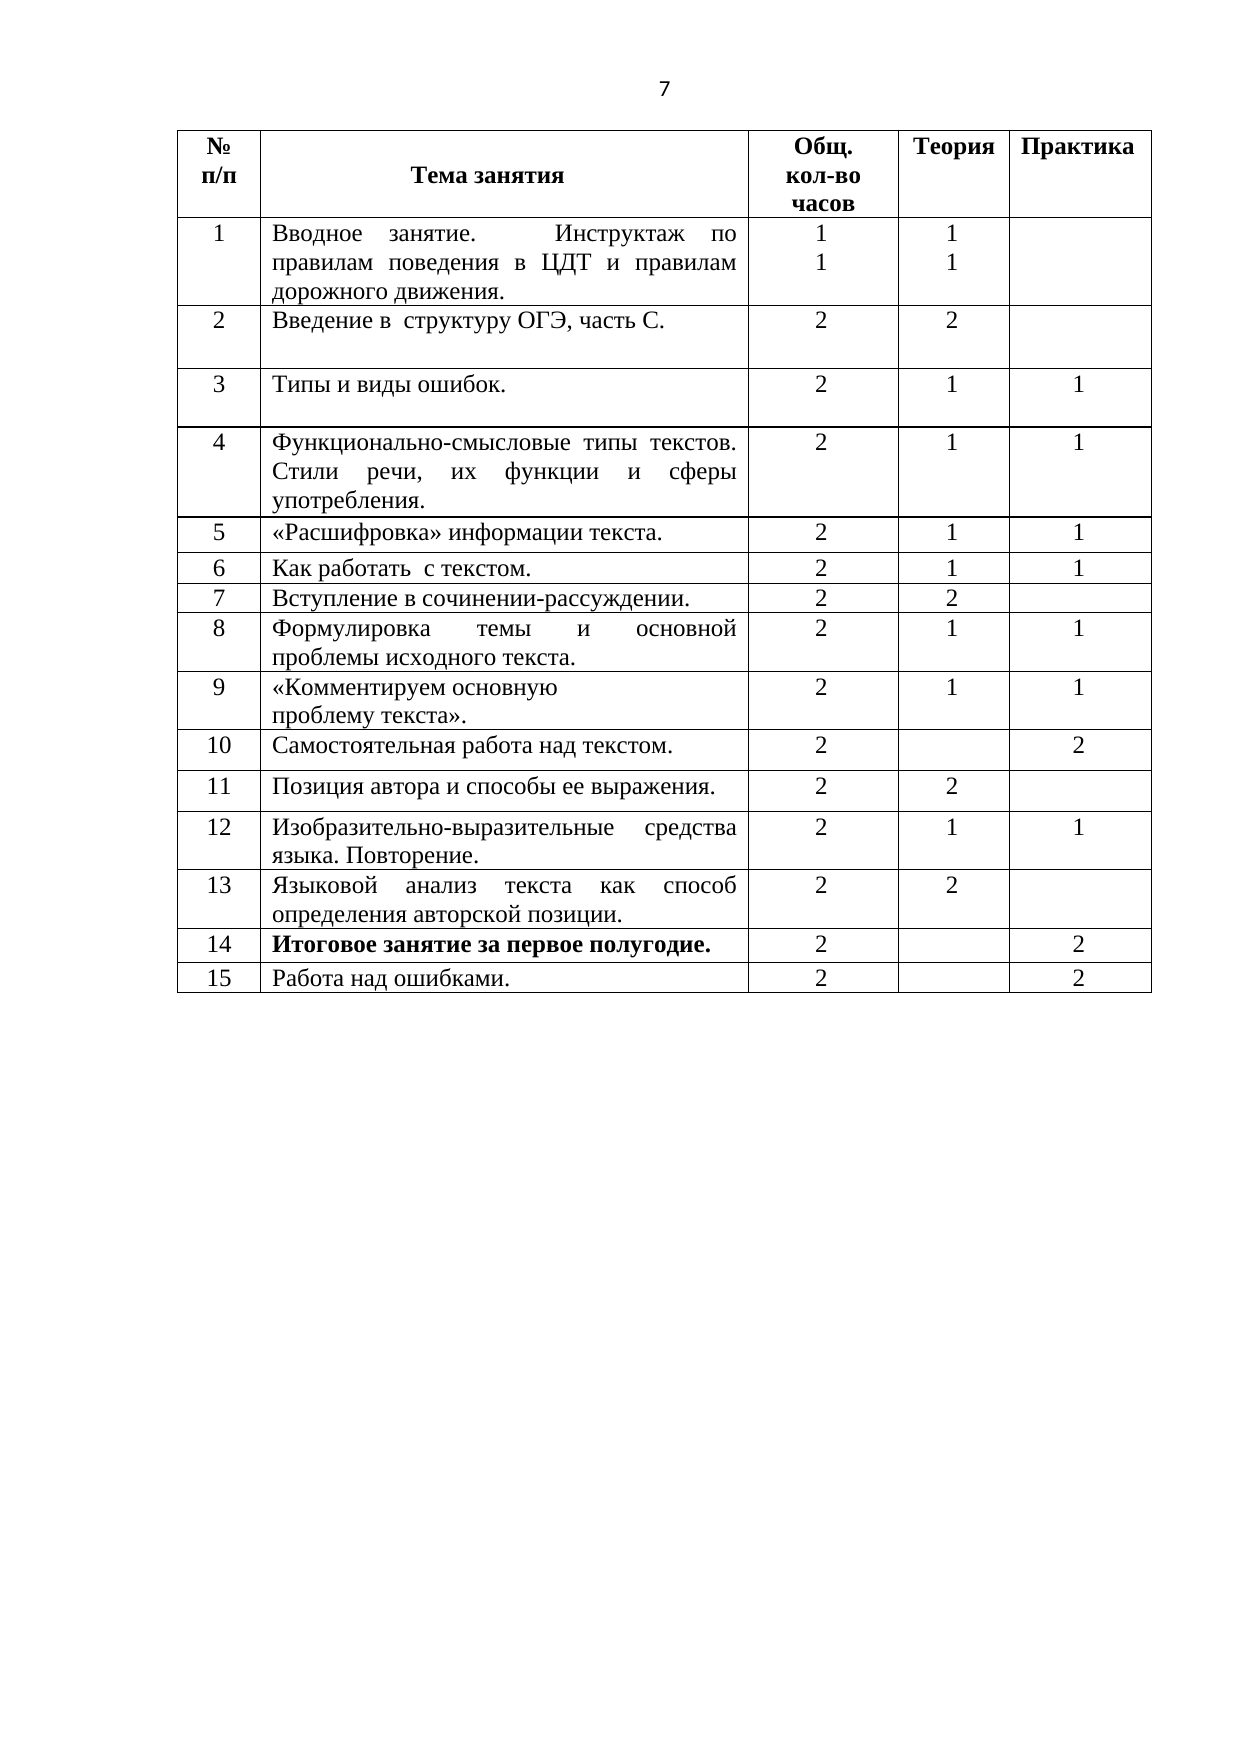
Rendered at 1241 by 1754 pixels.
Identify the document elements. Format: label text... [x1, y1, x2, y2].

table_cell 1 [899, 553, 1009, 582]
table_header Тема занятия [261, 131, 748, 217]
table_cell 9 [178, 672, 260, 729]
table_cell [1010, 584, 1151, 612]
table_cell 2 [749, 613, 898, 671]
table_cell «Расшифровка» информации текста. [261, 518, 748, 552]
table_cell 1 [899, 518, 1009, 552]
table_cell 1 1 [749, 218, 898, 304]
table_cell 5 [178, 518, 260, 552]
table_cell 2 [749, 672, 898, 729]
table_cell Позиция автора и способы ее выражения. [261, 771, 748, 811]
table_cell [1010, 771, 1151, 811]
table_cell 15 [178, 963, 260, 992]
table_cell 7 [178, 584, 260, 612]
table_cell 1 [1010, 518, 1151, 552]
table_cell Итоговое занятие за первое полугодие. [261, 929, 748, 962]
table_cell 1 [1010, 369, 1151, 426]
table_cell Введение в структуру ОГЭ, часть С. [261, 306, 748, 368]
table_cell 2 [749, 963, 898, 992]
table_cell [1010, 306, 1151, 368]
table_cell [1010, 218, 1151, 304]
table_cell 12 [178, 812, 260, 869]
table_cell 2 [749, 771, 898, 811]
table_cell 1 [899, 812, 1009, 869]
table_cell 1 [1010, 672, 1151, 729]
table_cell 1 [899, 369, 1009, 426]
table_cell 2 [178, 306, 260, 368]
table_header Практика [1010, 131, 1151, 217]
table_cell 1 [178, 218, 260, 304]
table_cell 2 [749, 812, 898, 869]
table_cell 8 [178, 613, 260, 671]
table_cell 2 [1010, 963, 1151, 992]
table_cell [899, 963, 1009, 992]
table_cell Вводное занятие. Инструктаж по правилам поведения в ЦДТ и правилам дорожного движения. [261, 218, 748, 304]
table_cell 1 [899, 428, 1009, 516]
table_cell 1 1 [899, 218, 1009, 304]
table_cell 1 [1010, 553, 1151, 582]
table_header № п/п [178, 131, 260, 217]
table_cell Изобразительно-выразительные средства языка. Повторение. [261, 812, 748, 869]
table_cell 6 [178, 553, 260, 582]
table_cell 2 [749, 369, 898, 426]
table_cell 4 [178, 428, 260, 516]
table_cell [1010, 870, 1151, 928]
table_cell [899, 730, 1009, 770]
table_cell 2 [899, 584, 1009, 612]
table_cell 2 [749, 428, 898, 516]
table_cell 3 [178, 369, 260, 426]
table_cell Работа над ошибками. [261, 963, 748, 992]
table_cell 14 [178, 929, 260, 962]
table_cell «Комментируем основную проблему текста». [261, 672, 748, 729]
table_cell 1 [899, 613, 1009, 671]
table_header Общ. кол-во часов [749, 131, 898, 217]
table_cell Языковой анализ текста как способ определения авторской позиции. [261, 870, 748, 928]
table_cell 2 [899, 306, 1009, 368]
table_cell 11 [178, 771, 260, 811]
table_cell 13 [178, 870, 260, 928]
table_cell Вступление в сочинении-рассуждении. [261, 584, 748, 612]
table_cell 2 [749, 929, 898, 962]
table_cell 2 [899, 771, 1009, 811]
table_cell 10 [178, 730, 260, 770]
table_cell 2 [749, 584, 898, 612]
table_cell Самостоятельная работа над текстом. [261, 730, 748, 770]
table_cell 1 [1010, 812, 1151, 869]
table_cell 2 [899, 870, 1009, 928]
table_cell 2 [749, 730, 898, 770]
table_cell 2 [749, 870, 898, 928]
table_cell 1 [1010, 613, 1151, 671]
table_header Теория [899, 131, 1009, 217]
table_cell Функционально-смысловые типы текстов. Стили речи, их функции и сферы употребления. [261, 428, 748, 516]
table_cell 2 [1010, 730, 1151, 770]
table_cell 2 [1010, 929, 1151, 962]
table_cell 2 [749, 306, 898, 368]
table_cell 2 [749, 553, 898, 582]
table_cell Типы и виды ошибок. [261, 369, 748, 426]
table_cell 1 [899, 672, 1009, 729]
table_cell [899, 929, 1009, 962]
table_cell 1 [1010, 428, 1151, 516]
table_cell Формулировка темы и основной проблемы исходного текста. [261, 613, 748, 671]
table_cell 2 [749, 518, 898, 552]
table_cell Как работать с текстом. [261, 553, 748, 582]
